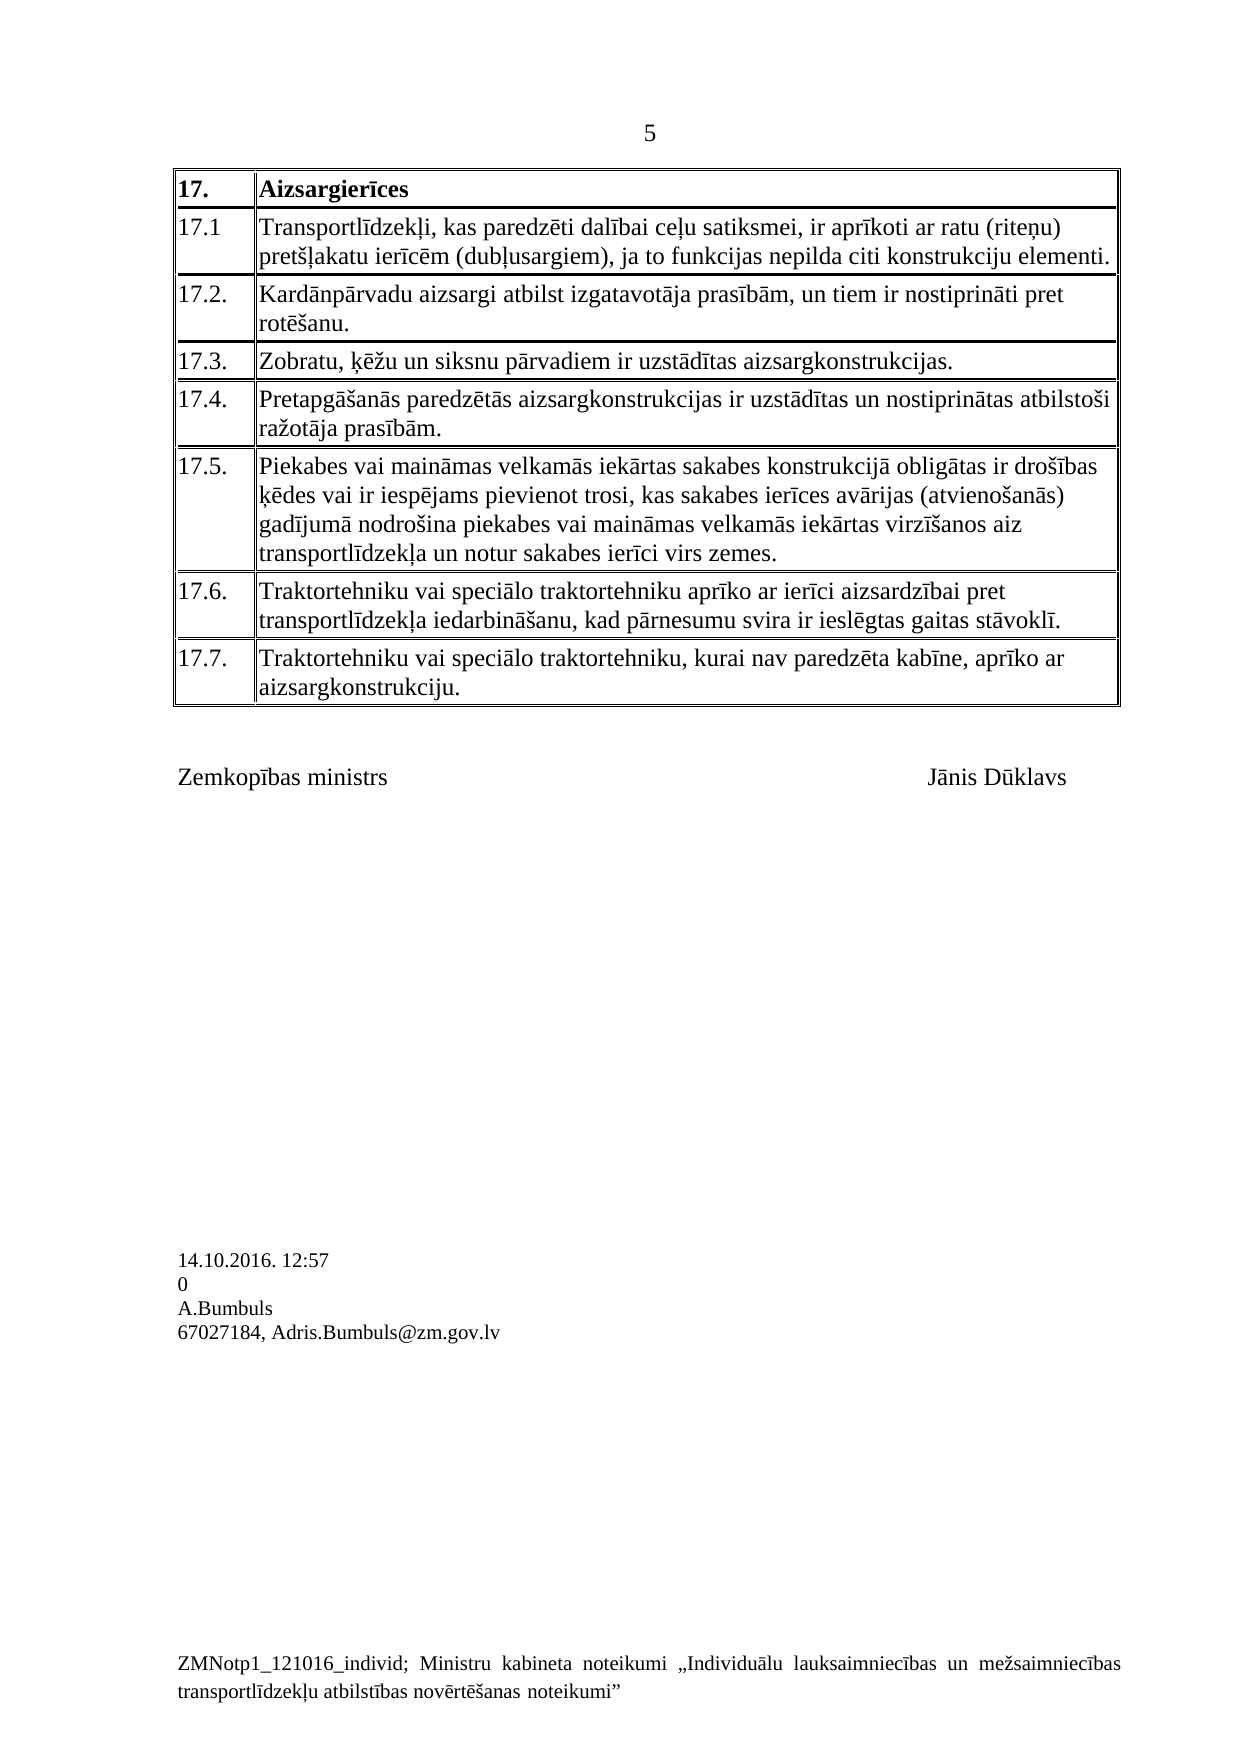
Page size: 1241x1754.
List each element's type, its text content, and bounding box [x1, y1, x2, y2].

table_cell Zobratu, ķēžu un siksnu pārvadiem ir uzstādītas aizsargkonstrukcijas. [257, 340, 1117, 378]
text 67027184, Adris.Bumbuls@zm.gov.lv [177, 1320, 1122, 1344]
table_cell Traktortehniku vai speciālo traktortehniku aprīko ar ierīci aizsardzībai pret transportlīdzekļa iedarbināšanu, kad pārnesumu svira ir ieslēgtas gaitas stāvoklī. [257, 570, 1118, 637]
table_cell 17.5. [176, 445, 254, 569]
text 14.10.2016. 12:57 [177, 1248, 1122, 1272]
table_cell 17. [176, 171, 256, 206]
table_cell 17.3. [176, 340, 254, 378]
table_cell Aizsargierīces [256, 171, 1117, 206]
table_cell 17.7. [174, 637, 256, 703]
table_cell 17.2. [174, 273, 254, 340]
text A.Bumbuls [177, 1296, 1122, 1320]
table_cell Kardānpārvadu aizsargi atbilst izgatavotāja prasībām, un tiem ir nostiprināti pret rotēšanu. [257, 273, 1119, 340]
table_cell Traktortehniku vai speciālo traktortehniku, kurai nav paredzēta kabīne, aprīko ar aizsargkonstrukciju. [256, 637, 1119, 703]
table_cell 17.6. [176, 570, 254, 637]
table_cell 17.1 [176, 206, 254, 273]
table_cell Piekabes vai maināmas velkamās iekārtas sakabes konstrukcijā obligātas ir drošības ķēdes vai ir iespējams pievienot trosi, kas sakabes ierīces avārijas (atvienošanās) gadījumā nodrošina piekabes vai maināmas velkamās iekārtas virzīšanos aiz transportlīdzekļa un notur sakabes ierīci virs zemes. [257, 445, 1118, 569]
text Zemkopības ministrs Jānis Dūklavs [177, 762, 1122, 791]
table_cell 17.4. [176, 378, 254, 445]
table_cell Transportlīdzekļi, kas paredzēti dalībai ceļu satiksmei, ir aprīkoti ar ratu (riteņu) pretšļakatu ierīcēm (dubļusargiem), ja to funkcijas nepilda citi konstrukciju elementi. [257, 206, 1117, 273]
text 1453 [177, 1272, 1122, 1296]
table_cell Pretapgāšanās paredzētās aizsargkonstrukcijas ir uzstādītas un nostiprinātas atbilstoši ražotāja prasībām. [257, 378, 1118, 445]
